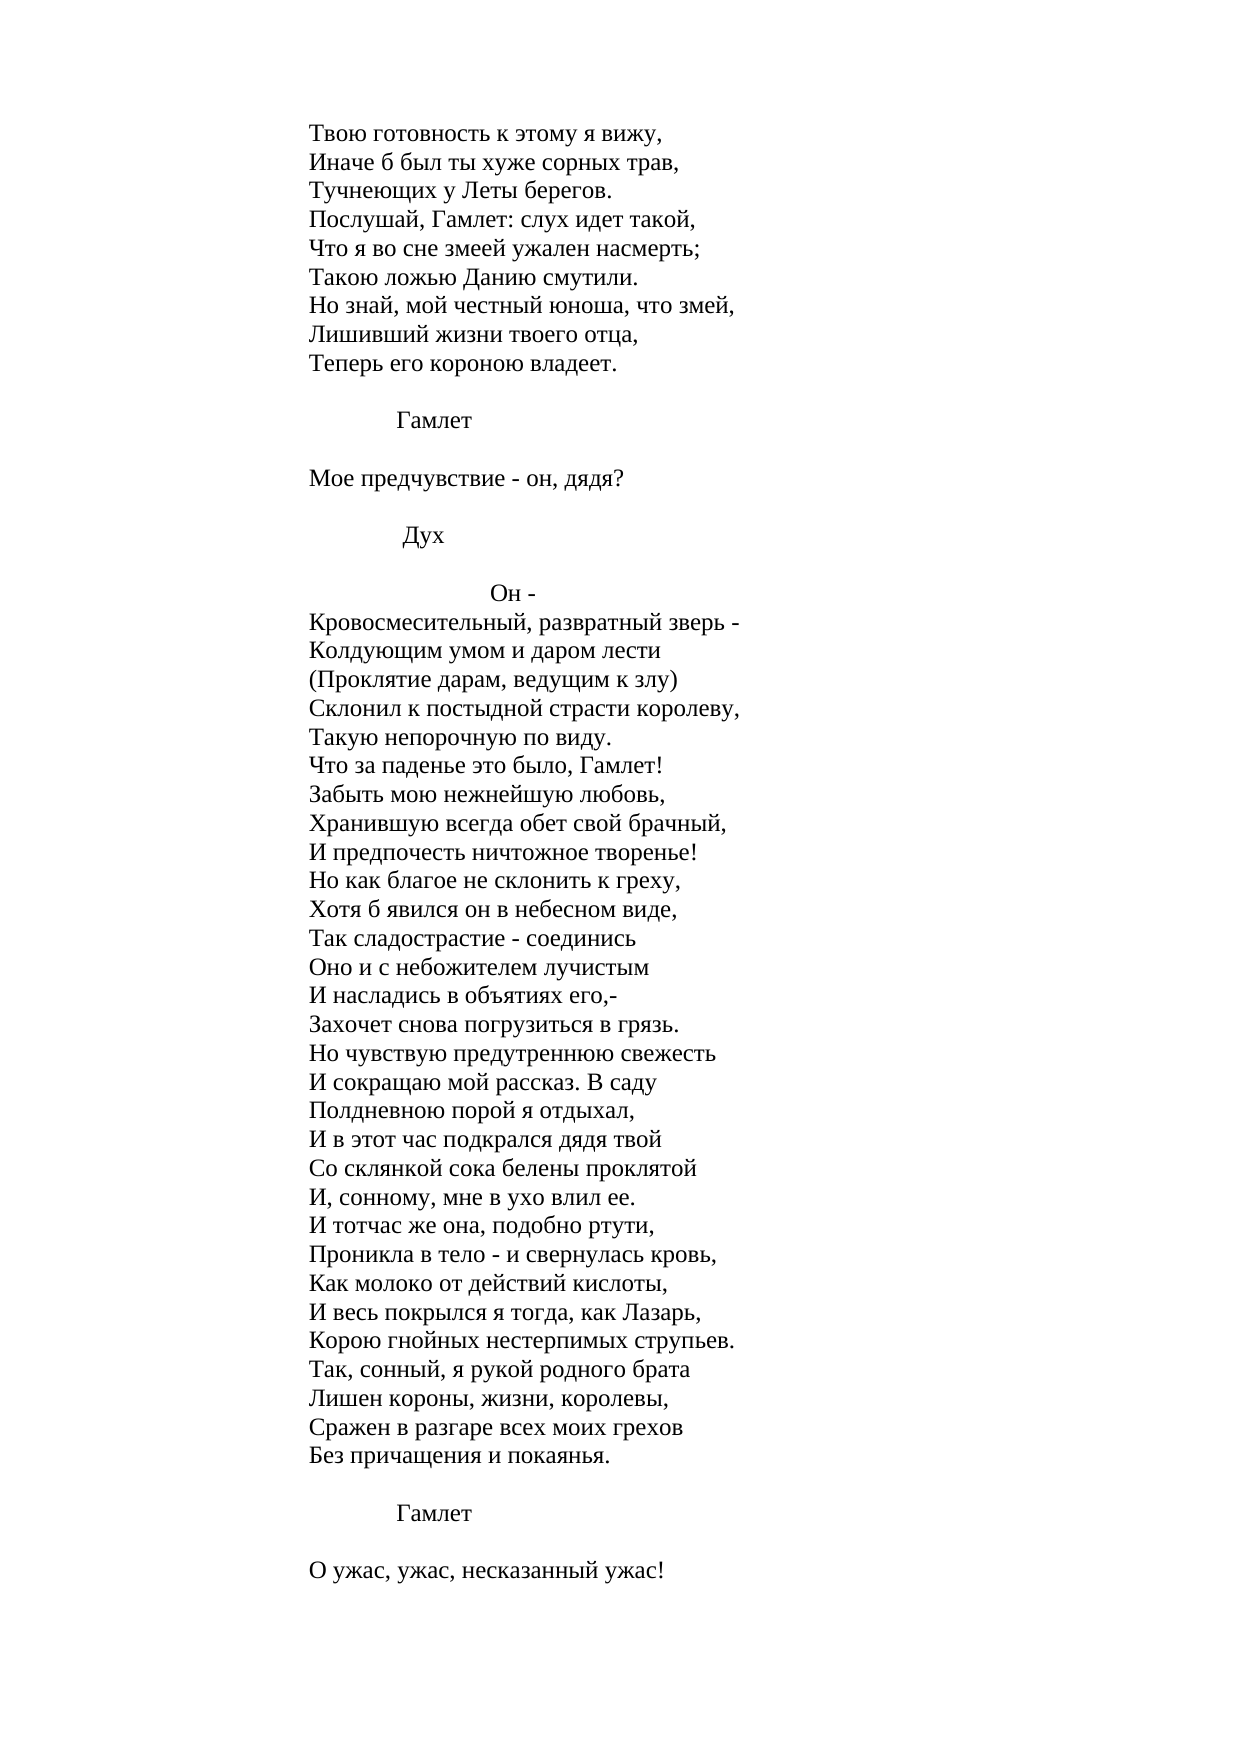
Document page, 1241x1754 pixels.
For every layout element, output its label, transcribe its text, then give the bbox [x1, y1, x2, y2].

text Колдующим умом и даром лести [177, 636, 1152, 664]
text Корою гнойных нестерпимых струпьев. [177, 1326, 1152, 1354]
text Дух [177, 521, 1152, 549]
text И в этот час подкрался дядя твой [177, 1124, 1152, 1153]
text Иначе б был ты хуже сорных трав, [177, 147, 1152, 176]
text Такую непорочную по виду. [177, 722, 1152, 751]
text (Проклятие дарам, ведущим к злу) [177, 664, 1152, 693]
text Без причащения и покаянья. [177, 1441, 1152, 1469]
text Кровосмесительный, развратный зверь - [177, 607, 1152, 636]
text Оно и с небожителем лучистым [177, 952, 1152, 981]
text И предпочесть ничтожное творенье! [177, 837, 1152, 866]
text Он - [177, 578, 1152, 607]
text Хранившую всегда обет свой брачный, [177, 808, 1152, 837]
text Гамлет [177, 1498, 1152, 1527]
text Что за паденье это было, Гамлет! [177, 751, 1152, 779]
text Захочет снова погрузиться в грязь. [177, 1009, 1152, 1038]
text Теперь его короною владеет. [177, 348, 1152, 377]
text Но как благое не склонить к греху, [177, 866, 1152, 894]
text Но чувствую предутреннюю свежесть [177, 1038, 1152, 1067]
text Что я во сне змеей ужален насмерть; [177, 233, 1152, 262]
text Послушай, Гамлет: слух идет такой, [177, 204, 1152, 233]
text Полдневною порой я отдыхал, [177, 1096, 1152, 1124]
text Так сладострастие - соединись [177, 923, 1152, 952]
text Лишивший жизни твоего отца, [177, 319, 1152, 348]
text О ужас, ужас, несказанный ужас! [177, 1556, 1152, 1584]
text Проникла в тело - и свернулась кровь, [177, 1239, 1152, 1268]
text И сокращаю мой рассказ. В саду [177, 1067, 1152, 1096]
text И весь покрылся я тогда, как Лазарь, [177, 1297, 1152, 1326]
text Забыть мою нежнейшую любовь, [177, 779, 1152, 808]
text И тотчас же она, подобно ртути, [177, 1211, 1152, 1239]
text Лишен короны, жизни, королевы, [177, 1383, 1152, 1412]
text Как молоко от действий кислоты, [177, 1268, 1152, 1297]
text Сражен в разгаре всех моих грехов [177, 1412, 1152, 1441]
text Склонил к постыдной страсти королеву, [177, 693, 1152, 722]
text Так, сонный, я рукой родного брата [177, 1354, 1152, 1383]
text Гамлет [177, 406, 1152, 434]
text Тучнеющих у Леты берегов. [177, 176, 1152, 204]
text Такою ложью Данию смутили. [177, 262, 1152, 291]
text И, сонному, мне в ухо влил ее. [177, 1182, 1152, 1211]
text Хотя б явился он в небесном виде, [177, 894, 1152, 923]
text Мое предчувствие - он, дядя? [177, 463, 1152, 492]
text Со склянкой сока белены проклятой [177, 1153, 1152, 1182]
text Твою готовность к этому я вижу, [177, 118, 1152, 147]
text Но знай, мой честный юноша, что змей, [177, 291, 1152, 319]
text И насладись в объятиях его,- [177, 981, 1152, 1009]
